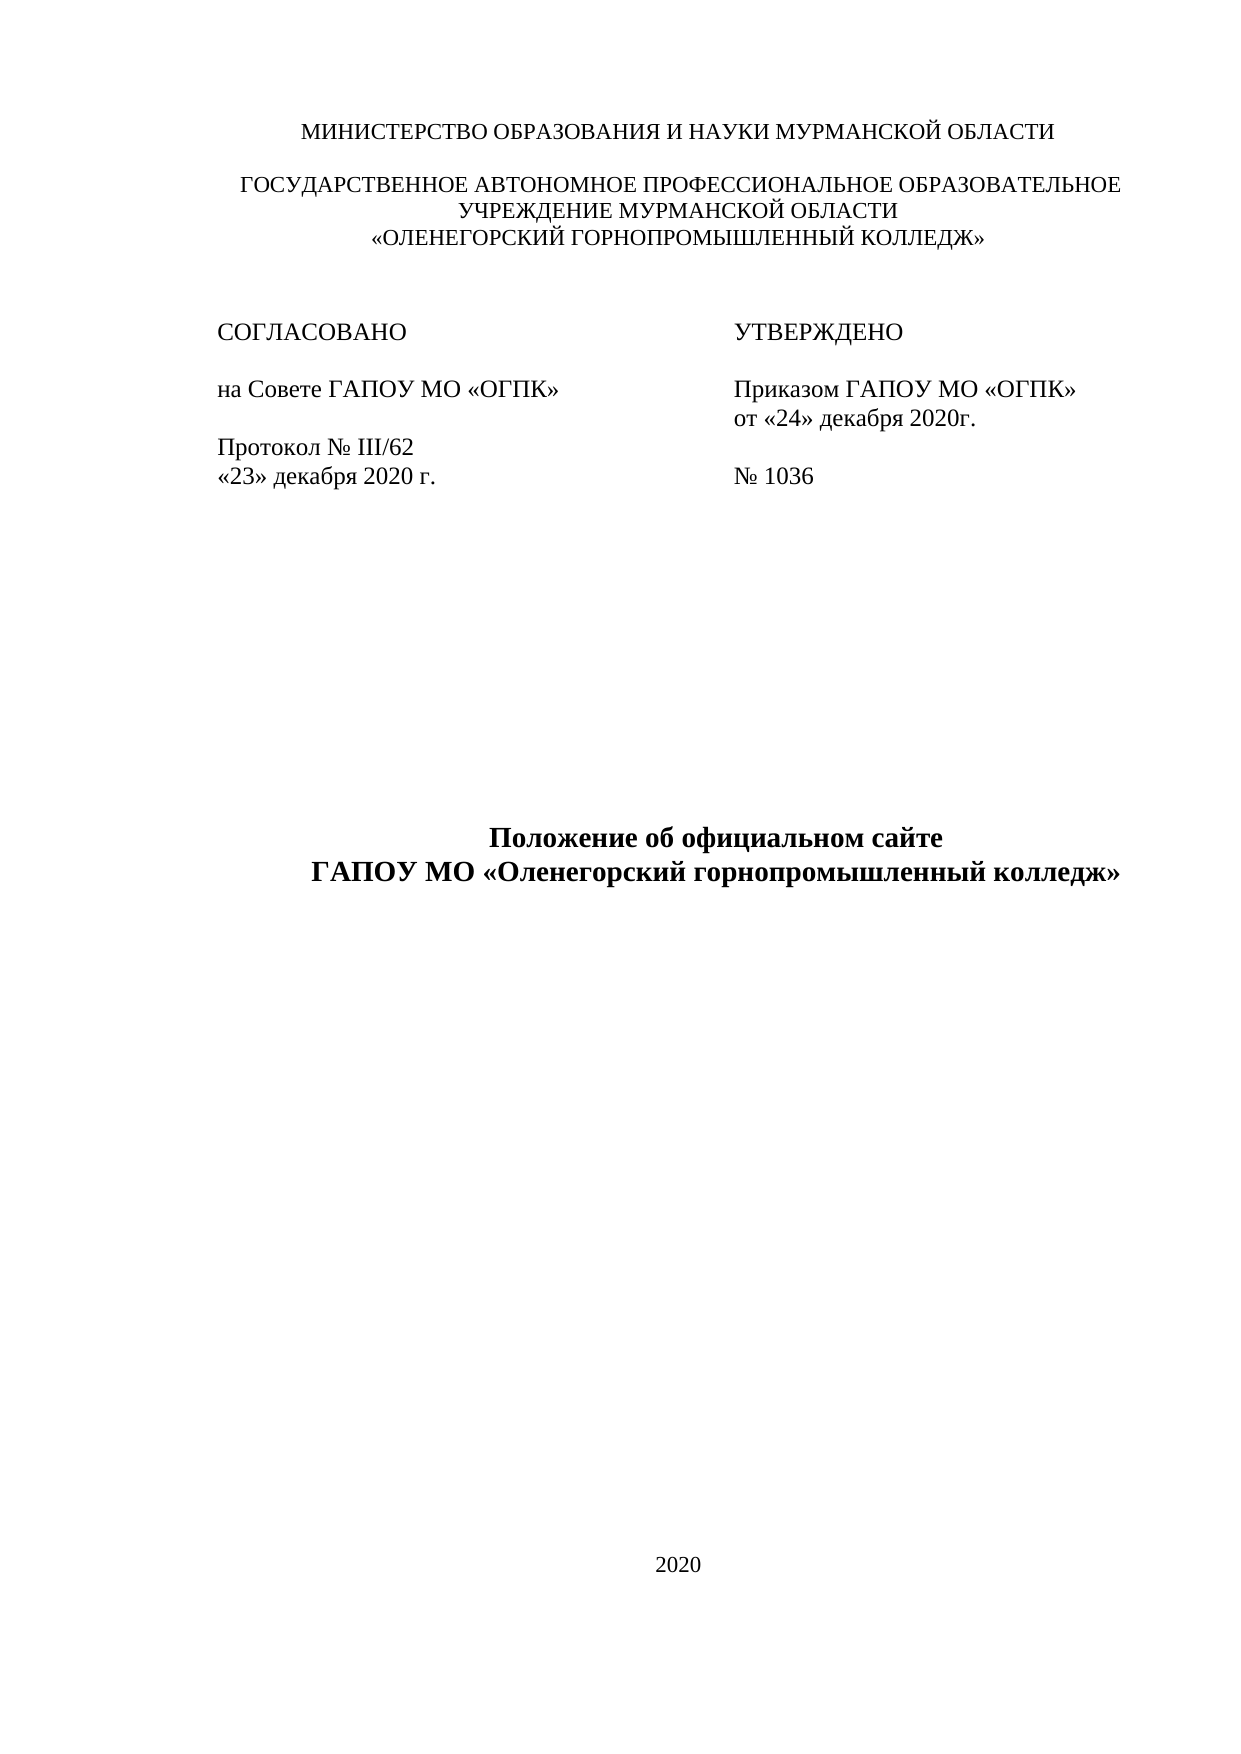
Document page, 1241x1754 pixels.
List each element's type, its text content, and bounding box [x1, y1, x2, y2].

table_header СОГЛАСОВАНО на Совете ГАПОУ МО «ОГПК» Протокол № III/62 «23» декабря 2020 г. [214, 317, 731, 518]
table_header УТВЕРЖДЕНО Приказом ГАПОУ МО «ОГПК» от «24» декабря 2020г. № 1036 [731, 317, 1144, 518]
text ГОСУДАРСТВЕННОЕ АВТОНОМНОЕ ПРОФЕССИОНАЛЬНОЕ ОБРАЗОВАТЕЛЬНОЕ УЧРЕЖДЕНИЕ МУРМАНСКОЙ ОБЛАСТИ [177, 171, 1179, 223]
text ГАПОУ МО «Оленегорский горнопромышленный колледж» [177, 854, 1181, 887]
text МИНИСТЕРСТВО ОБРАЗОВАНИЯ И НАУКИ МУРМАНСКОЙ ОБЛАСТИ [177, 118, 1179, 144]
text 2020 [177, 1551, 1179, 1577]
text «ОЛЕНЕГОРСКИЙ ГОРНОПРОМЫШЛЕННЫЙ КОЛЛЕДЖ» [177, 223, 1179, 250]
text Положение об официальном сайте [177, 820, 1181, 854]
